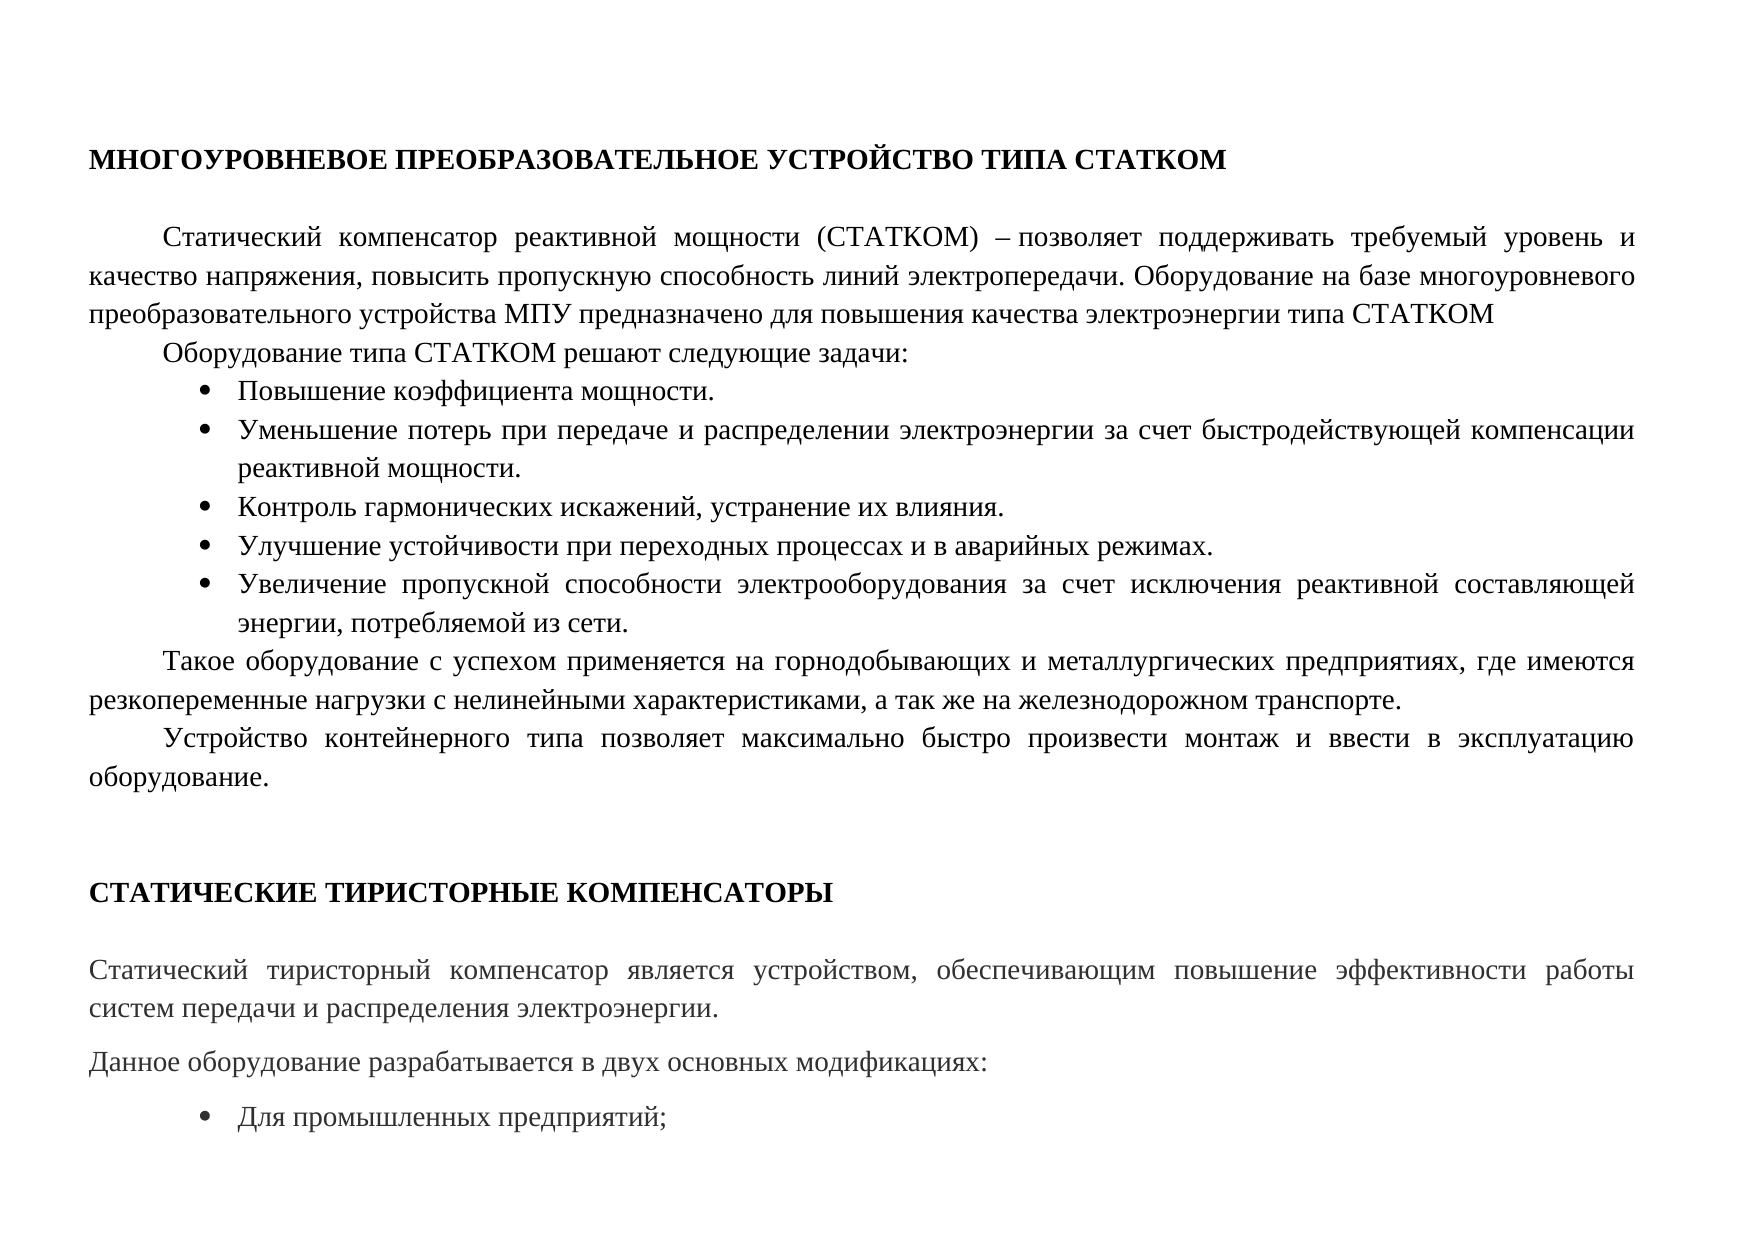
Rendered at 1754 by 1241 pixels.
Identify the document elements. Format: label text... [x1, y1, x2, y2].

text СТАТИЧЕСКИЕ ТИРИСТОРНЫЕ КОМПЕНСАТОРЫ [89, 875, 1636, 908]
list Повышение коэффициента мощности. [200, 373, 1636, 407]
list Улучшение устойчивости при переходных процессах и в аварийных режимах. [200, 528, 1636, 561]
list Увеличение пропускной способности электрооборудования за счет исключения реактивной составляющей энергии, потребляемой из сети. [200, 566, 1636, 638]
list Уменьшение потерь при передаче и распределении электроэнергии за счет быстродействующей компенсации реактивной мощности. [200, 412, 1636, 484]
list Статический компенсатор реактивной мощности (СТАТКОМ) – позволяет поддерживать требуемый уровень и качество напряжения, повысить пропускную способность линий электропередачи. Оборудование на базе многоуровневого преобразовательного устройства МПУ предназначено для повышения качества электроэнергии типа СТАТКОМ [89, 219, 1636, 330]
list Устройство контейнерного типа позволяет максимально быстро произвести монтаж и ввести в эксплуатацию оборудование. [89, 721, 1636, 793]
text Данное оборудование разрабатывается в двух основных модификациях: [89, 1044, 1636, 1078]
text МНОГОУРОВНЕВОЕ ПРЕОБРАЗОВАТЕЛЬНОЕ УСТРОЙСТВО ТИПА СТАТКОМ [89, 142, 1636, 176]
text Статический тиристорный компенсатор является устройством, обеспечивающим повышение эффективности работы систем передачи и распределения электроэнергии. [89, 952, 1636, 1024]
list Оборудование типа СТАТКОМ решают следующие задачи: [89, 335, 1636, 368]
list Для промышленных предприятий; [200, 1099, 1636, 1132]
list Контроль гармонических искажений, устранение их влияния. [200, 489, 1636, 523]
text Такое оборудование с успехом применяется на горнодобывающих и металлургических предприятиях, где имеются резкопеременные нагрузки с нелинейными характеристиками, а так же на железнодорожном транспорте. [89, 643, 1636, 716]
